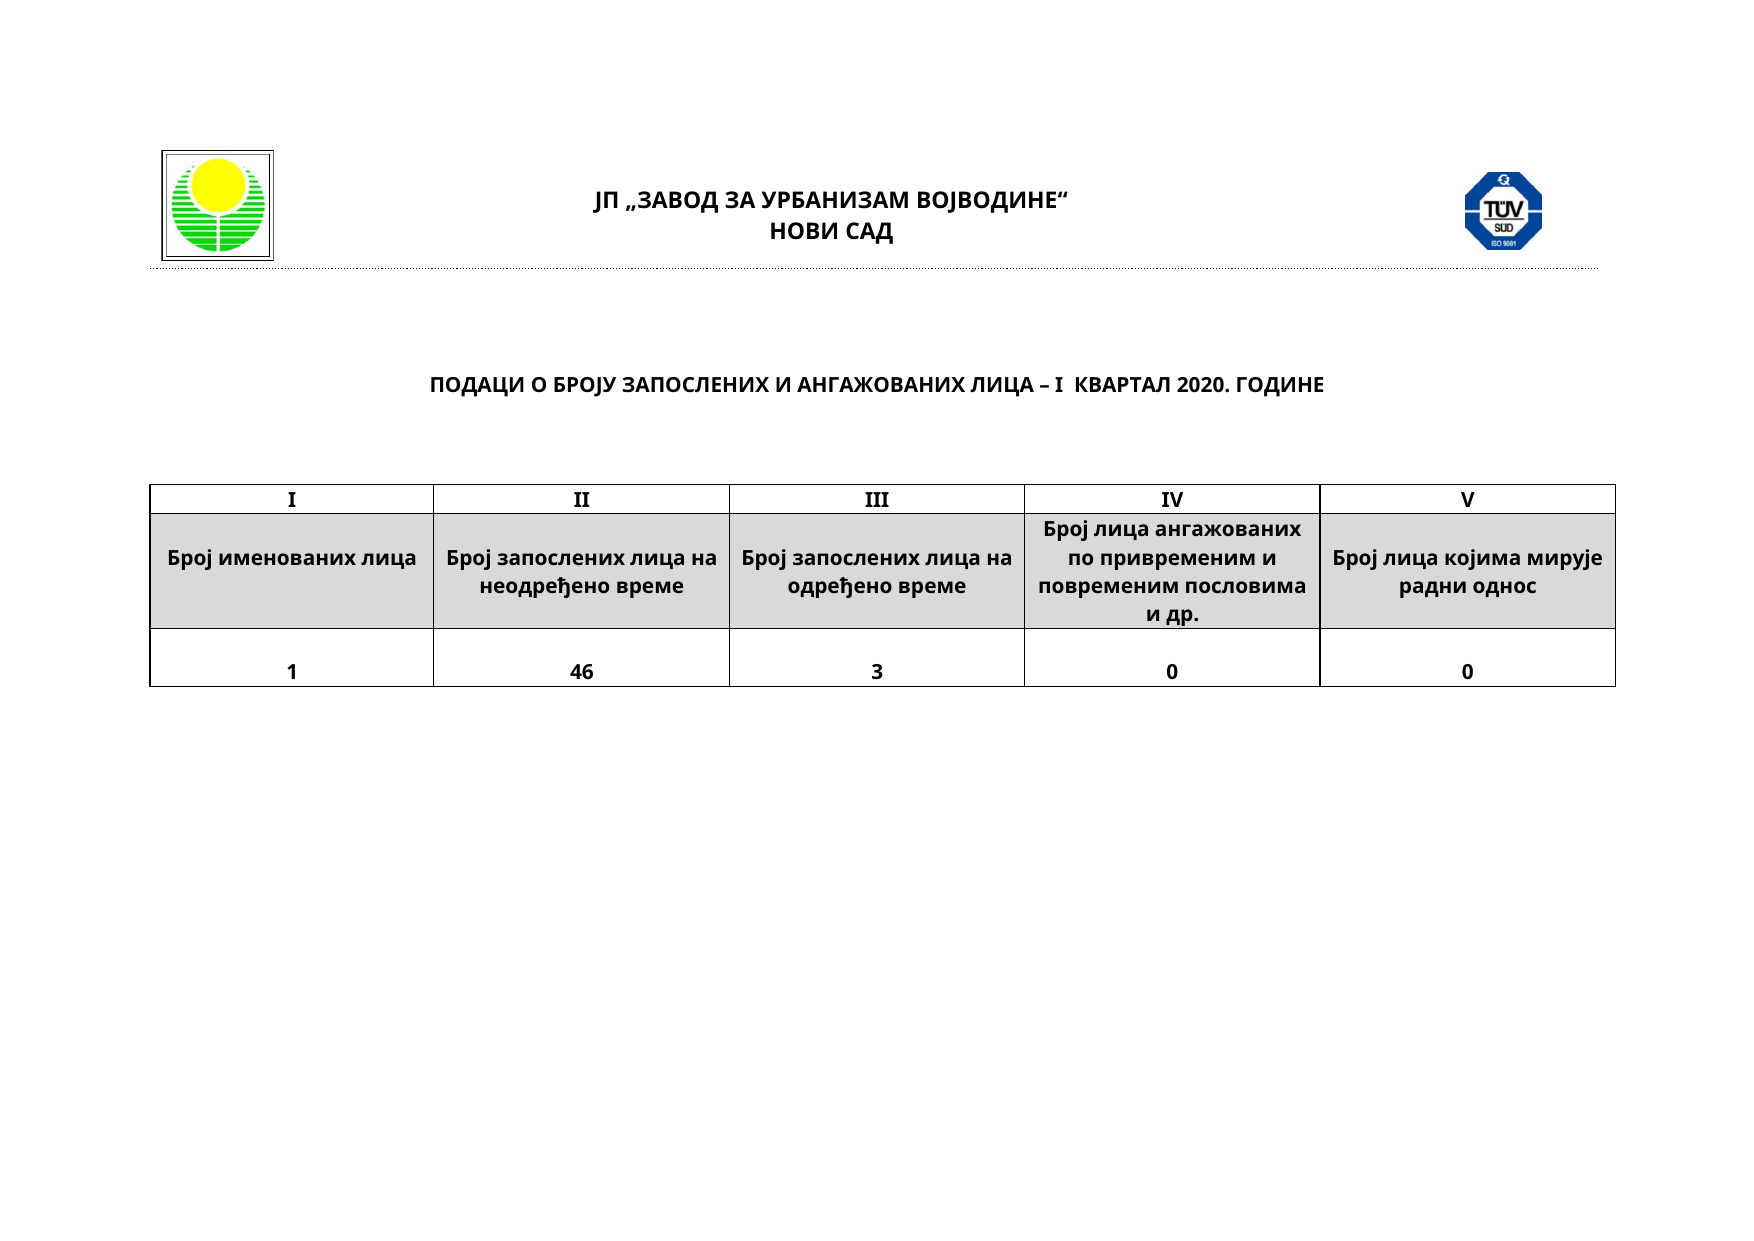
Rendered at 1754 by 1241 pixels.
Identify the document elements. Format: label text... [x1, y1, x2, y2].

table_header [150, 150, 283, 268]
table_header ЈП „ЗАВОД ЗА УРБАНИЗАМ ВОЈВОДИНЕ“ НОВИ САД [283, 150, 1390, 268]
table_header III [730, 485, 1024, 513]
table_cell 1 [151, 629, 433, 686]
text ПОДАЦИ О БРОЈУ ЗАПОСЛЕНИХ И АНГАЖОВАНИХ ЛИЦА – I КВАРТАЛ 2020. ГОДИНЕ [150, 370, 1604, 398]
table_cell 0 [1321, 629, 1615, 686]
table_cell 0 [1025, 629, 1319, 686]
table_header V [1321, 485, 1615, 513]
table_header [1390, 150, 1597, 268]
table_cell Број запослених лица на неодређено време [434, 514, 729, 628]
table_cell Број лица ангажованих по привременим и повременим пословима и др. [1025, 514, 1319, 628]
table_header IV [1025, 485, 1319, 513]
table_cell 46 [434, 629, 729, 686]
table_cell Број запослених лица на одређено време [730, 514, 1024, 628]
table_header II [434, 485, 729, 513]
table_cell 3 [730, 629, 1024, 686]
picture [161, 150, 274, 261]
table_cell Број лица којима мирује радни однос [1321, 514, 1615, 628]
table_cell Број именованих лица [151, 514, 433, 628]
table_header I [151, 485, 433, 513]
